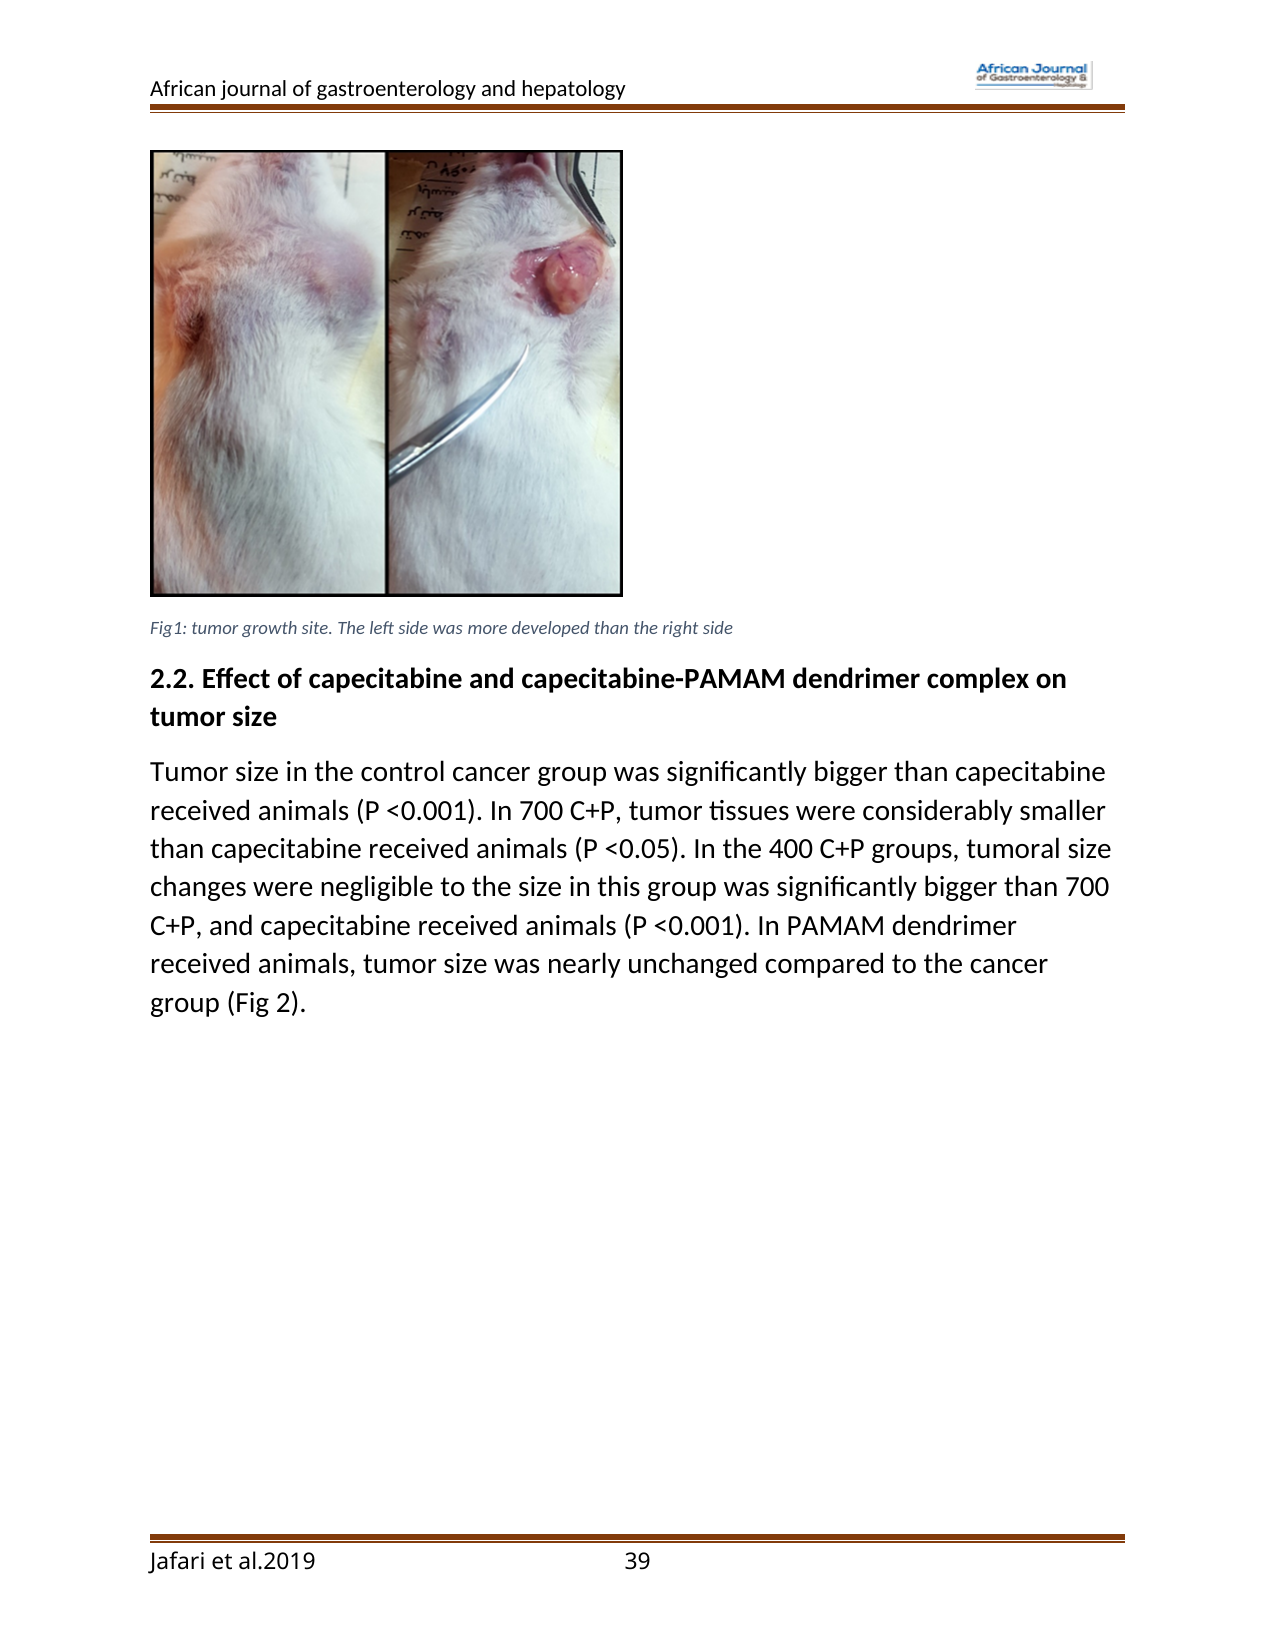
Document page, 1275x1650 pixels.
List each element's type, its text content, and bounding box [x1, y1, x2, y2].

picture [975, 61, 1275, 96]
text Tumor size in the control cancer group was significantly bigger than capecitabine received animals (P <0.001). In 700 C+P, tumor tissues were considerably smaller than capecitabine received animals (P <0.05). In the 400 C+P groups, tumoral size changes were negligible to the size in this group was significantly bigger than 700 C+P, and capecitabine received animals (P <0.001). In PAMAM dendrimer received animals, tumor size was nearly unchanged compared to the cancer group (Fig 2). [150, 753, 1125, 1019]
text 2.2. Effect of capecitabine and capecitabine-PAMAM dendrimer complex on tumor size [150, 660, 1125, 734]
picture [150, 150, 623, 597]
